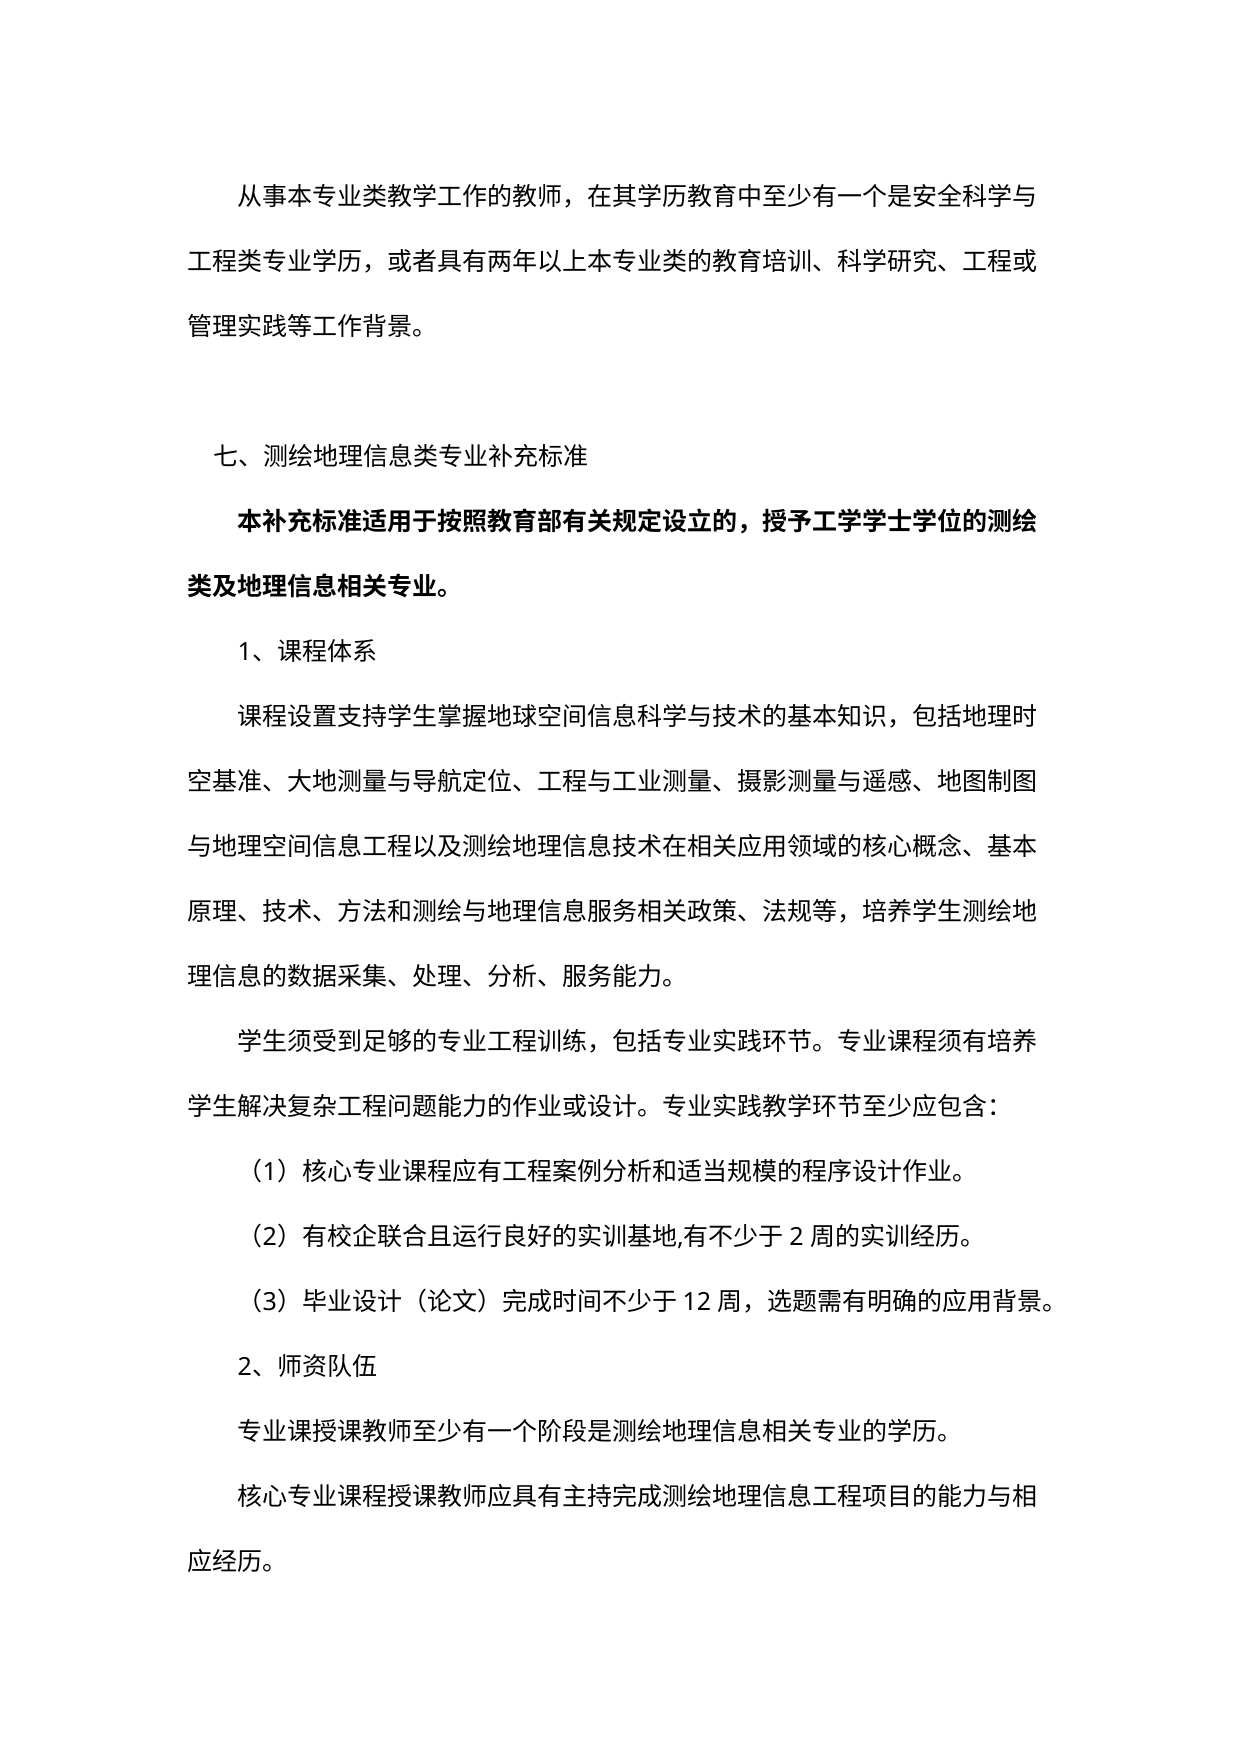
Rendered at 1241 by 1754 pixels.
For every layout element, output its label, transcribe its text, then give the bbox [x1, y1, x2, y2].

text 七、测绘地理信息类专业补充标准 [187, 422, 1053, 487]
text 本补充标准适用于按照教育部有关规定设立的，授予工学学士学位的测绘类及地理信息相关专业。 [187, 487, 1053, 617]
text 核心专业课程授课教师应具有主持完成测绘地理信息工程项目的能力与相应经历。 [187, 1462, 1053, 1592]
text （1）核心专业课程应有工程案例分析和适当规模的程序设计作业。 [187, 1137, 1053, 1202]
text 1、课程体系 [187, 617, 1053, 682]
text 从事本专业类教学工作的教师，在其学历教育中至少有一个是安全科学与工程类专业学历，或者具有两年以上本专业类的教育培训、科学研究、工程或管理实践等工作背景。 [187, 162, 1053, 357]
text （3）毕业设计（论文）完成时间不少于 12 周，选题需有明确的应用背景。 [187, 1267, 1053, 1332]
text 2、师资队伍 [187, 1332, 1053, 1397]
text 课程设置支持学生掌握地球空间信息科学与技术的基本知识，包括地理时空基准、大地测量与导航定位、工程与工业测量、摄影测量与遥感、地图制图与地理空间信息工程以及测绘地理信息技术在相关应用领域的核心概念、基本原理、技术、方法和测绘与地理信息服务相关政策、法规等，培养学生测绘地理信息的数据采集、处理、分析、服务能力。 [187, 682, 1053, 1007]
text （2）有校企联合且运行良好的实训基地,有不少于 2 周的实训经历。 [187, 1202, 1053, 1267]
text 学生须受到足够的专业工程训练，包括专业实践环节。专业课程须有培养学生解决复杂工程问题能力的作业或设计。专业实践教学环节至少应包含： [187, 1007, 1053, 1137]
text 专业课授课教师至少有一个阶段是测绘地理信息相关专业的学历。 [187, 1397, 1053, 1462]
